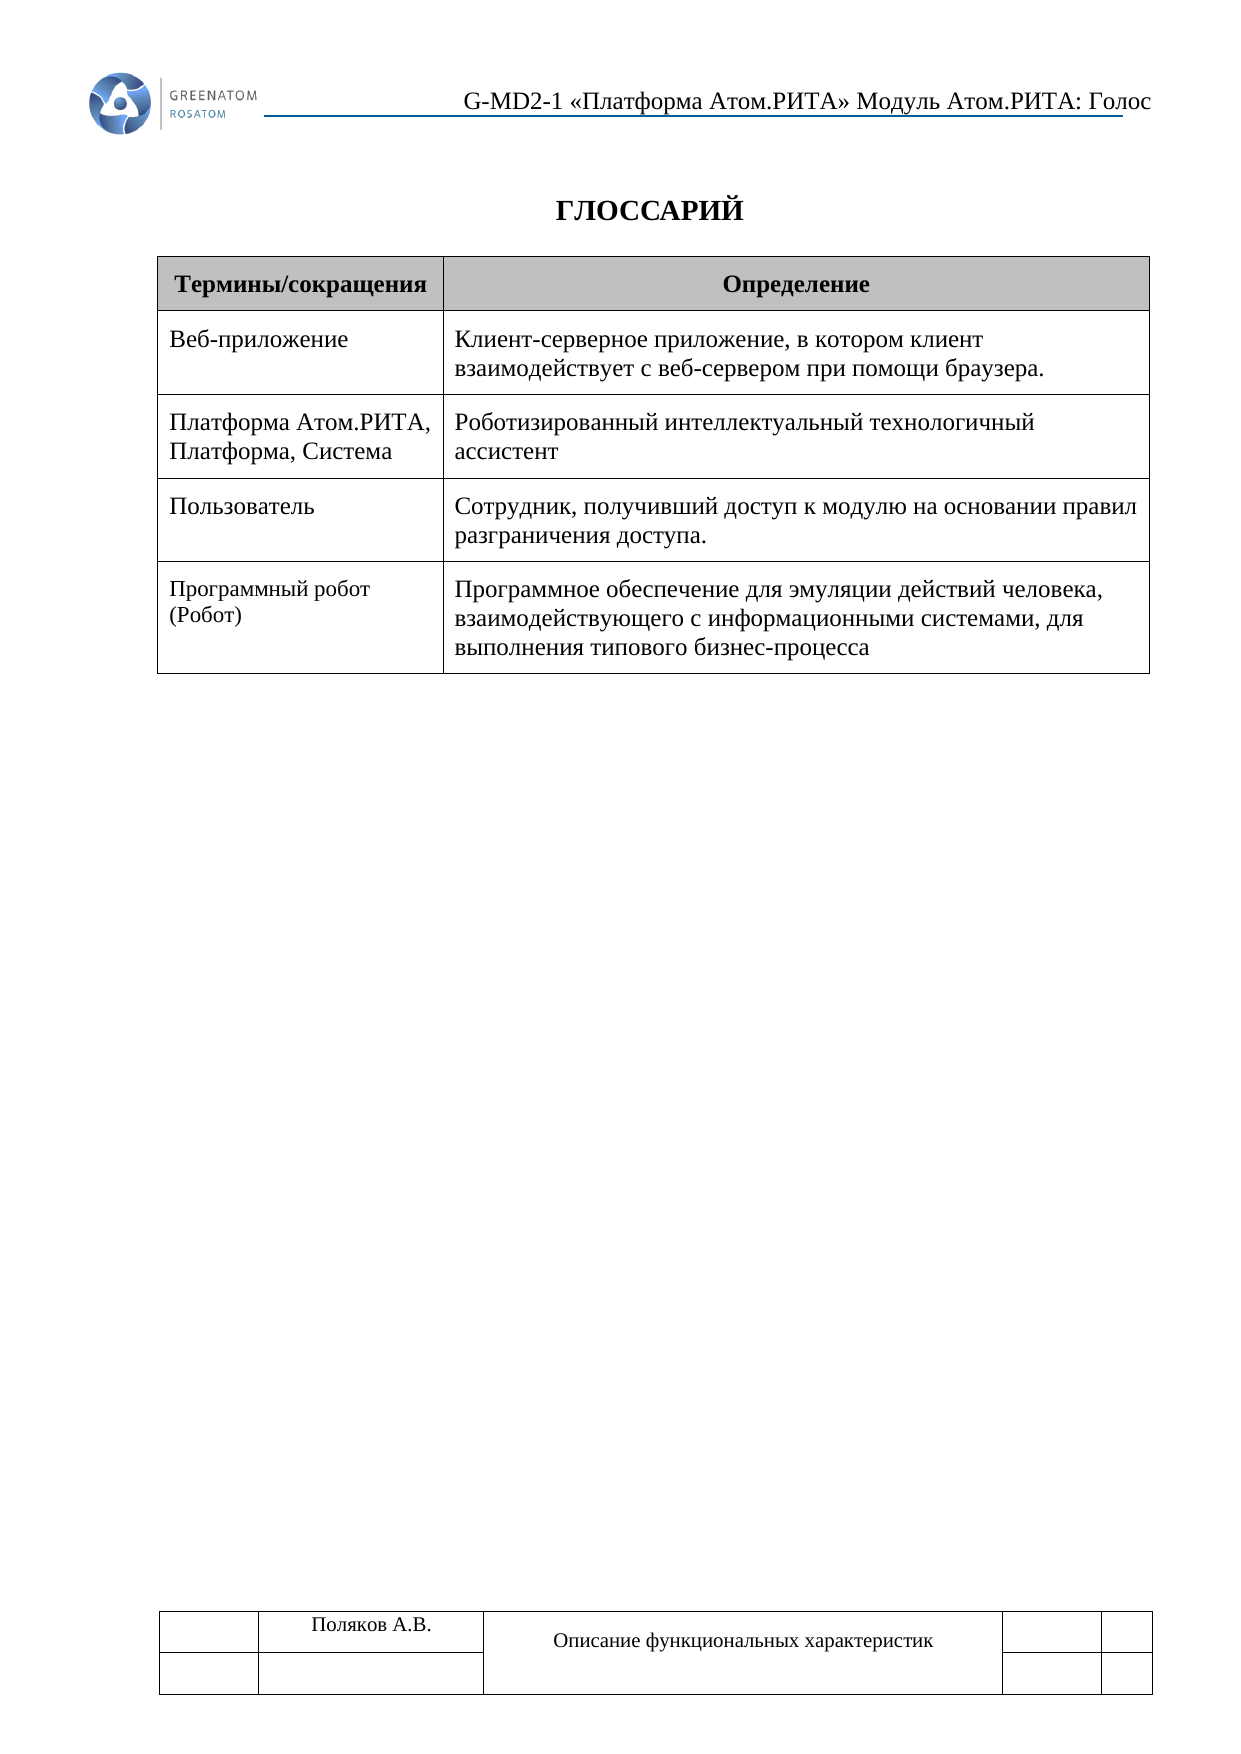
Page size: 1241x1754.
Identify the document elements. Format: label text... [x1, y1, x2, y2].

table_cell Сотрудник, получивший доступ к модулю на основании правил разграничения доступа. [444, 479, 1149, 561]
table_cell Программное обеспечение для эмуляции действий человека, взаимодействующего с информационными системами, для выполнения типового бизнес-процесса [444, 562, 1149, 673]
text Глоссарий [148, 193, 1152, 226]
table_cell Пользователь [158, 479, 443, 561]
table_cell Программный робот (Робот) [158, 562, 443, 673]
table_cell Роботизированный интеллектуальный технологичный ассистент [444, 395, 1149, 477]
table_header Определение [444, 257, 1149, 310]
table_cell Платформа Атом.РИТА, Платформа, Система [158, 395, 443, 477]
table_cell Веб-приложение [158, 311, 443, 394]
picture [74, 58, 264, 147]
table_cell Клиент-серверное приложение, в котором клиент взаимодействует с веб-сервером при помощи браузера. [444, 311, 1149, 394]
table_header Термины/сокращения [158, 257, 443, 310]
